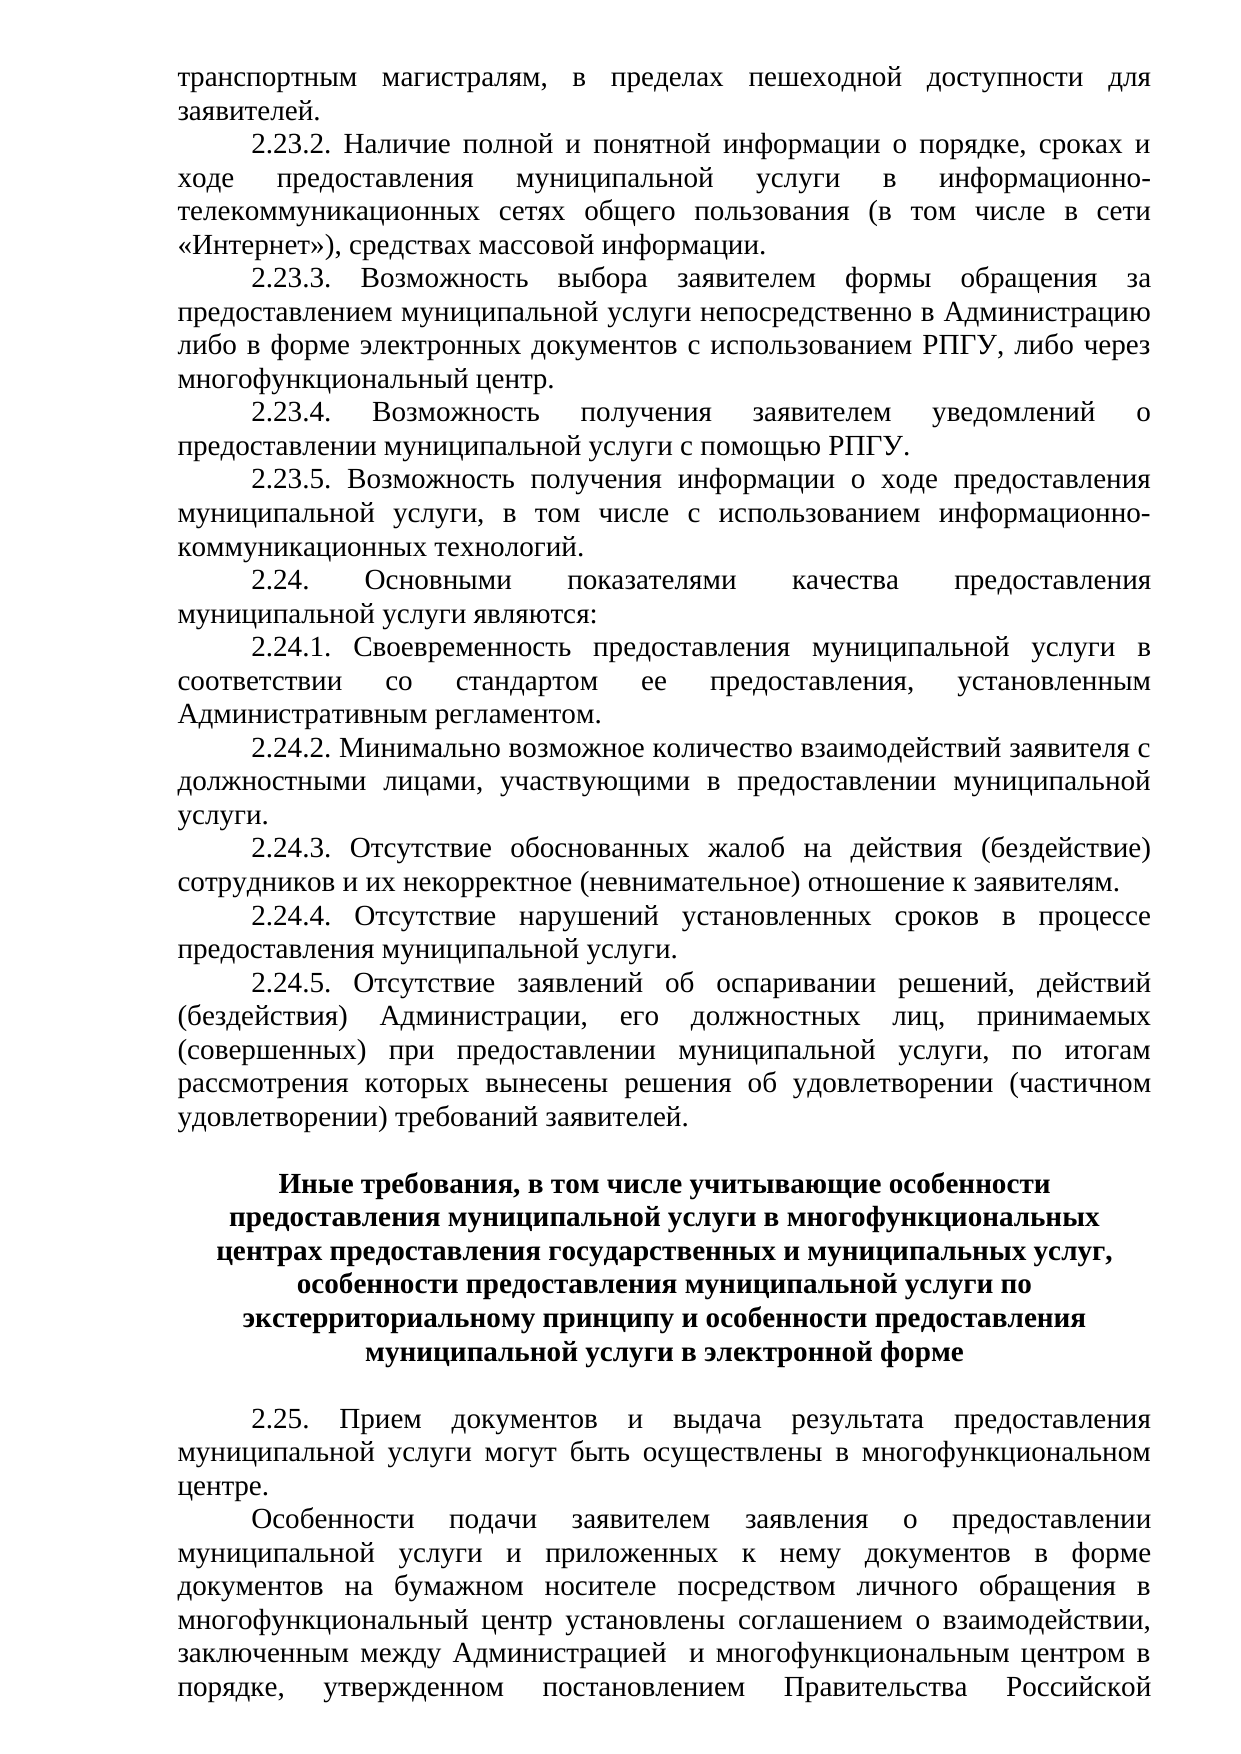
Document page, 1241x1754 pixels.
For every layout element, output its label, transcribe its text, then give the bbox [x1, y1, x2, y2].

text 2.24. Основными показателями качества предоставления муниципальной услуги являются: [177, 562, 1152, 629]
text 2.23.4. Возможность получения заявителем уведомлений о предоставлении муниципальной услуги с помощью РПГУ. [177, 394, 1152, 462]
text 2.25. Прием документов и выдача результата предоставления муниципальной услуги могут быть осуществлены в многофункциональном центре. [177, 1401, 1152, 1501]
text 2.24.5. Отсутствие заявлений об оспаривании решений, действий (бездействия) Администрации, его должностных лиц, принимаемых (совершенных) при предоставлении муниципальной услуги, по итогам рассмотрения которых вынесены решения об удовлетворении (частичном удовлетворении) требований заявителей. [177, 965, 1152, 1132]
text 2.24.2. Минимально возможное количество взаимодействий заявителя с должностными лицами, участвующими в предоставлении муниципальной услуги. [177, 730, 1152, 831]
text 2.24.4. Отсутствие нарушений установленных сроков в процессе предоставления муниципальной услуги. [177, 898, 1152, 965]
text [177, 59, 1152, 126]
text 2.24.1. Своевременность предоставления муниципальной услуги в соответствии со стандартом ее предоставления, установленным Административным регламентом. [177, 629, 1152, 730]
text 2.23.2. Наличие полной и понятной информации о порядке, сроках и ходе предоставления муниципальной услуги в информационно-телекоммуникационных сетях общего пользования (в том числе в сети «Интернет»), средствах массовой информации. [177, 126, 1152, 260]
text 2.23.5. Возможность получения информации о ходе предоставления муниципальной услуги, в том числе с использованием информационно-коммуникационных технологий. [177, 462, 1152, 562]
text 2.24.3. Отсутствие обоснованных жалоб на действия (бездействие) сотрудников и их некорректное (невнимательное) отношение к заявителям. [177, 831, 1152, 898]
text 2.23.3. Возможность выбора заявителем формы обращения за предоставлением муниципальной услуги непосредственно в Администрацию либо в форме электронных документов с использованием РПГУ, либо через многофункциональный центр. [177, 260, 1152, 394]
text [177, 1501, 1152, 1703]
text Иные требования, в том числе учитывающие особенности предоставления муниципальной услуги в многофункциональных центрах предоставления государственных и муниципальных услуг, особенности предоставления муниципальной услуги по экстерриториальному принципу и особенности предоставления муниципальной услуги в электронной форме [177, 1166, 1152, 1367]
